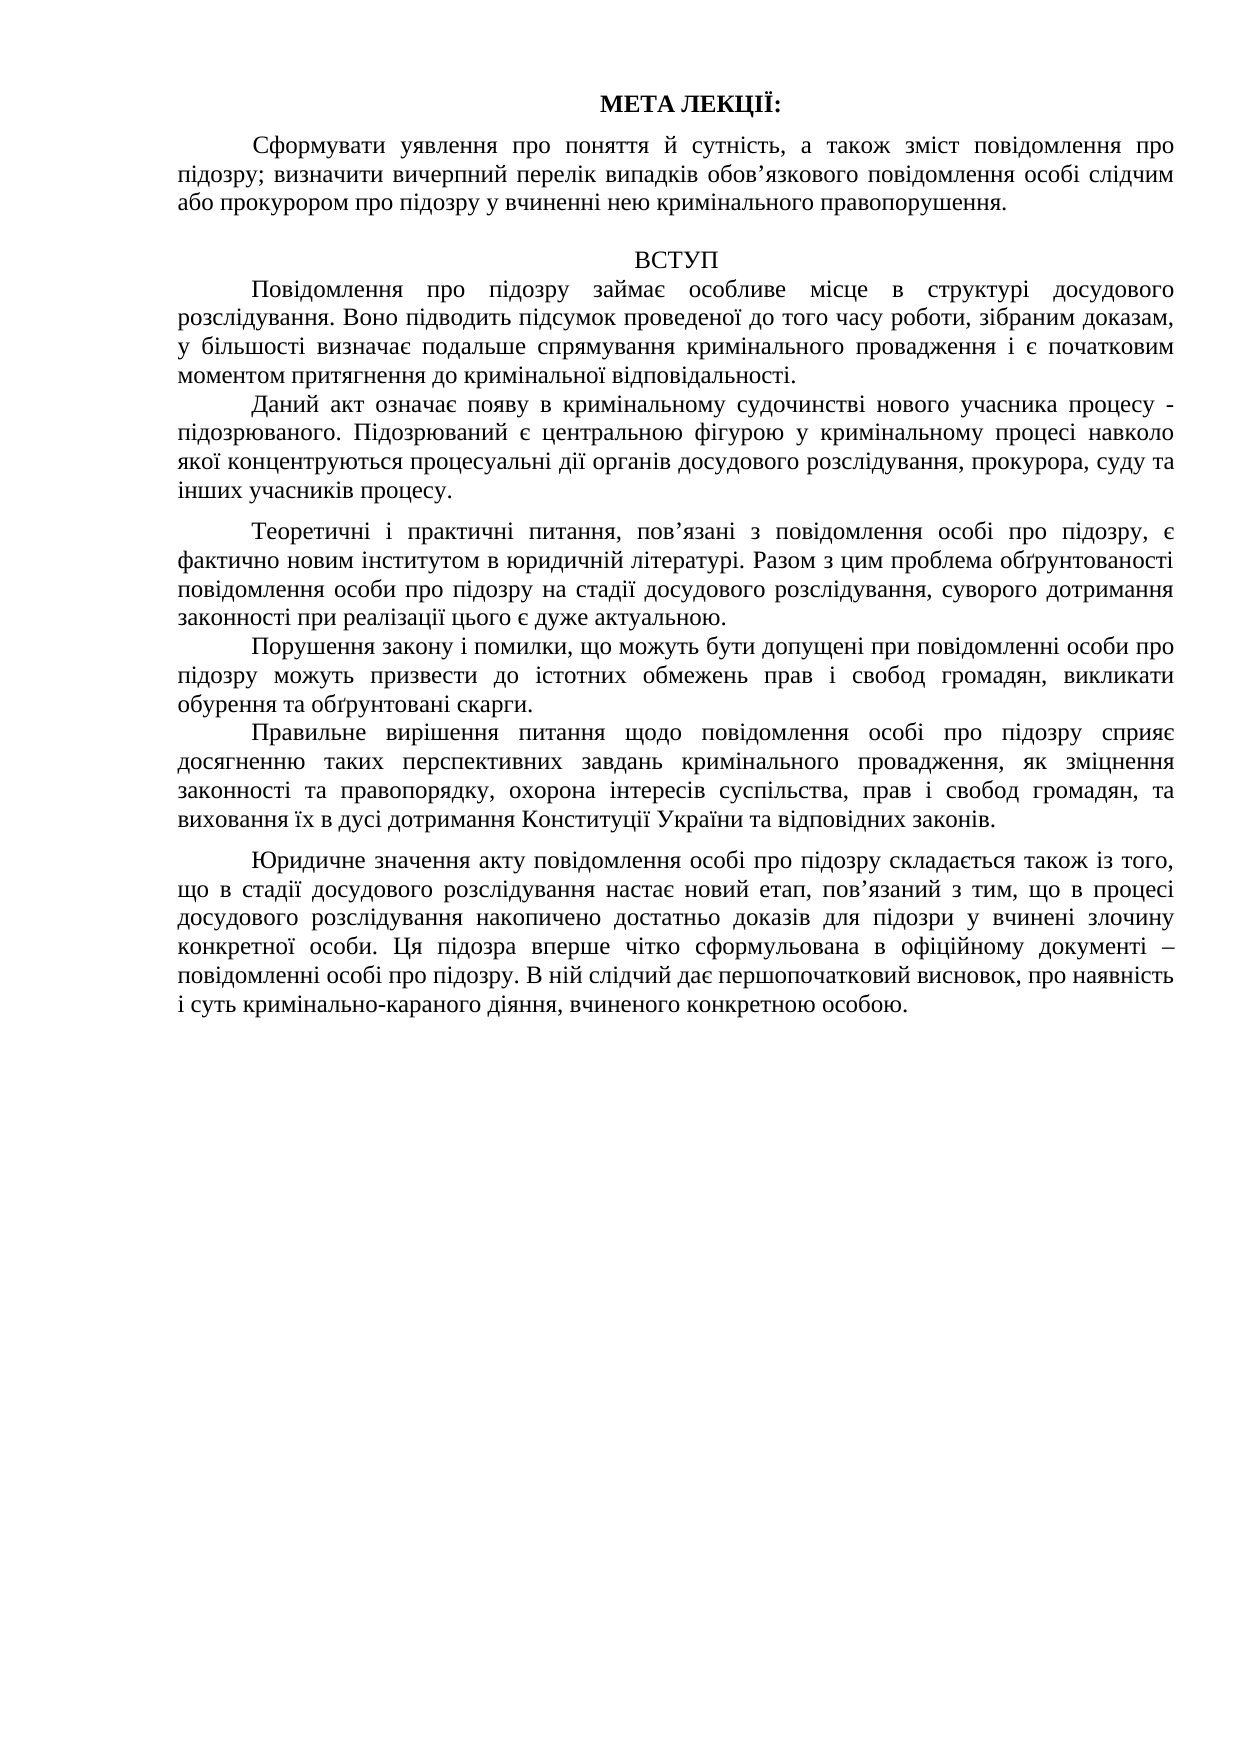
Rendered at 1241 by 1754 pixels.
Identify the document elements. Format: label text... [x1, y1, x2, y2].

subtitle Сформувати уявлення про поняття й сутність, а також зміст повідомлення про підозру; визначити вичерпний перелік випадків обов’язкового повідомлення особі слідчим або прокурором про підозру у вчиненні нею кримінального правопорушення. [177, 130, 1175, 216]
text Повідомлення про підозру займає особливе місце в структурі досудового розслідування. Воно підводить підсумок проведеної до того часу роботи, зібраним доказам, у більшості визначає подальше спрямування кримінального провадження і є початковим моментом притягнення до кримінальної відповідальності. [177, 274, 1175, 389]
text Порушення закону і помилки, що можуть бути допущені при повідомленні особи про підозру можуть призвести до істотних обмежень прав і свобод громадян, викликати обурення та обґрунтовані скарги. [177, 631, 1175, 717]
subtitle Вступ [177, 245, 1175, 274]
text Даний акт означає появу в кримінальному судочинстві нового учасника процесу - підозрюваного. Підозрюваний є центральною фігурою у кримінальному процесі навколо якої концентруються процесуальні дії органів досудового розслідування, прокурора, суду та інших учасників процесу. [177, 389, 1175, 504]
text Мета лекції: [207, 89, 1175, 117]
text Правильне вирішення питання щодо повідомлення особі про підозру сприяє досягненню таких перспективних завдань кримінального провадження, як зміцнення законності та правопорядку, охорона інтересів суспільства, прав і свобод громадян, та виховання їх в дусі дотримання Конституції України та відповідних законів. [177, 717, 1175, 832]
text Теоретичні і практичні питання, пов’язані з повідомлення особі про підозру, є фактично новим інститутом в юридичній літературі. Разом з цим проблема обґрунтованості повідомлення особи про підозру на стадії досудового розслідування, суворого дотримання законності при реалізації цього є дуже актуальною. [177, 516, 1175, 631]
text Юридичне значення акту повідомлення особі про підозру складається також із того, що в стадії досудового розслідування настає новий етап, пов’язаний з тим, що в процесі досудового розслідування накопичено достатньо доказів для підозри у вчинені злочину конкретної особи. Ця підозра вперше чітко сформульована в офіційному документі – повідомленні особі про підозру. В ній слідчий дає першопочатковий висновок, про наявність і суть кримінально-караного діяння, вчиненого конкретною особою. [177, 845, 1175, 1017]
